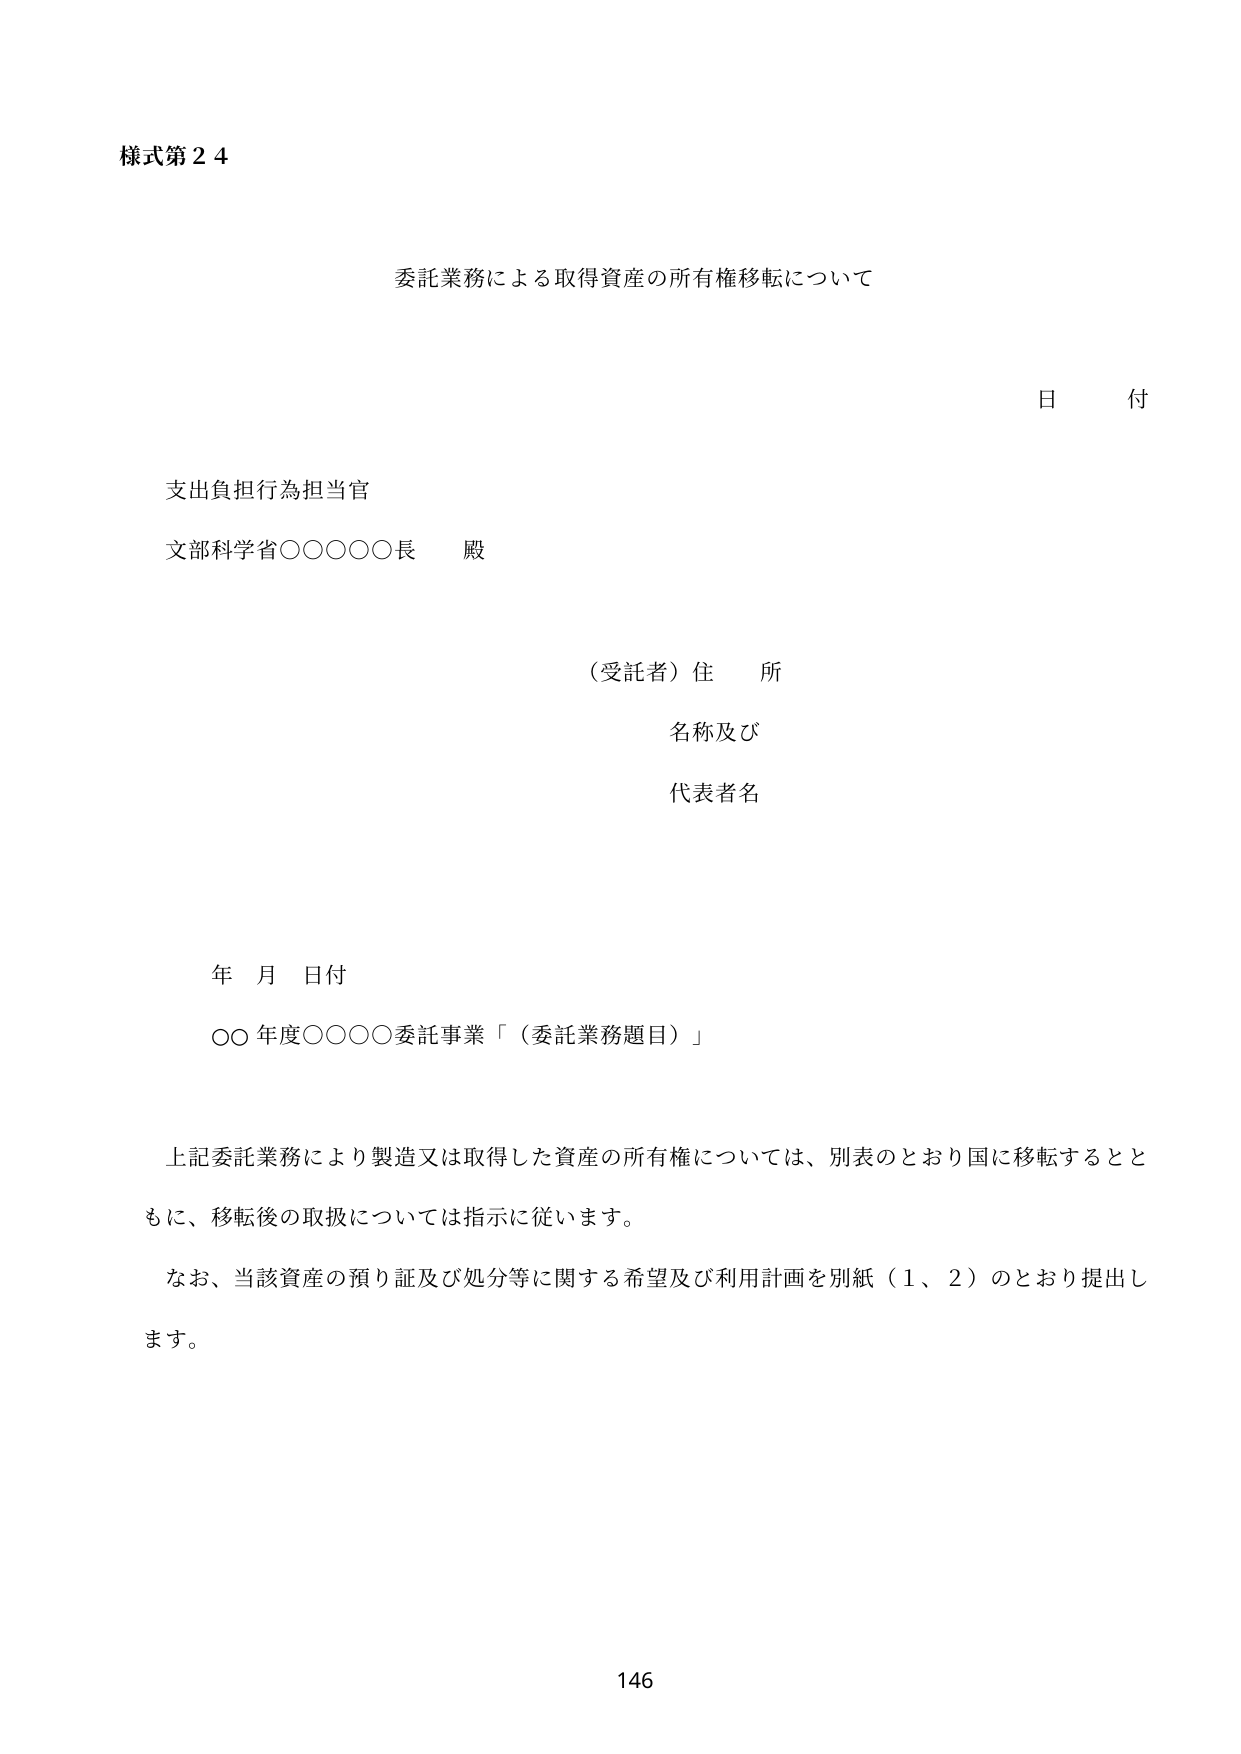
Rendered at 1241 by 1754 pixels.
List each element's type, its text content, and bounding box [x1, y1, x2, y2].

text 委託業務による取得資産の所有権移転について [119, 246, 1150, 307]
text （受託者）住 所 [119, 640, 1150, 701]
text なお、当該資産の預り証及び処分等に関する希望及び利用計画を別紙（１、２）のとおり提出します。 [119, 1247, 1150, 1368]
text 様式第２４ [119, 125, 1150, 186]
text 代表者名 [119, 762, 1150, 822]
text 年 月 日付 [119, 943, 1150, 1004]
text 名称及び [119, 701, 1150, 762]
text ○○年度○○○○委託事業「（委託業務題目）」 [119, 1004, 1150, 1065]
text 文部科学省○○○○○長 殿 [119, 519, 1150, 580]
text 上記委託業務により製造又は取得した資産の所有権については、別表のとおり国に移転するとともに、移転後の取扱については指示に従います。 [142, 1125, 1150, 1247]
text 支出負担行為担当官 [119, 458, 1150, 519]
text 日 付 [119, 367, 1150, 428]
